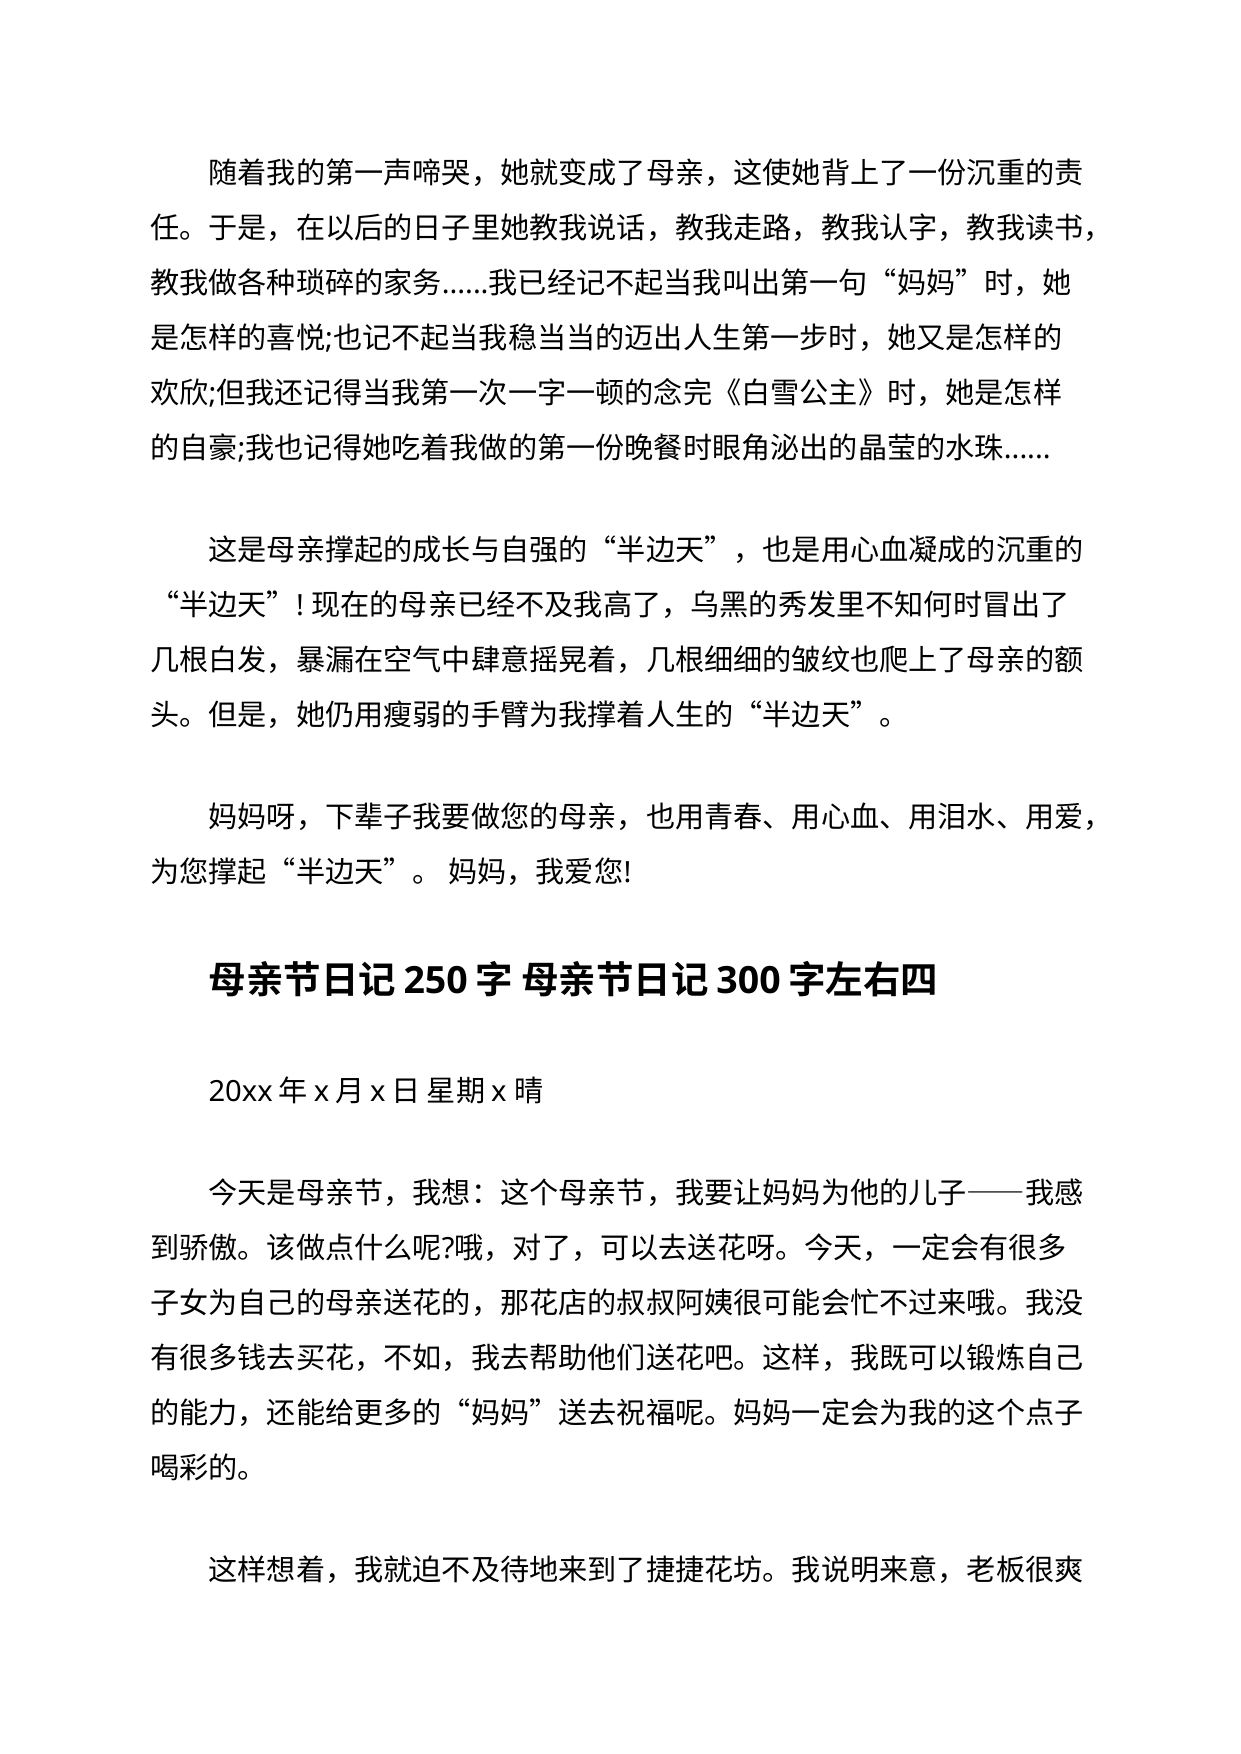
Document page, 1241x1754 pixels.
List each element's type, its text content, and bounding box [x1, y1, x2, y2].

text 母亲节日记250字 母亲节日记300字左右四 [150, 950, 1090, 1005]
text 这是母亲撑起的成长与自强的“半边天”，也是用心血凝成的沉重的“半边天”! 现在的母亲已经不及我高了，乌黑的秀发里不知何时冒出了几根白发，暴漏在空气中肆意摇晃着，几根细细的皱纹也爬上了母亲的额头。但是，她仍用瘦弱的手臂为我撑着人生的“半边天”。 [150, 527, 1090, 734]
text 随着我的第一声啼哭，她就变成了母亲，这使她背上了一份沉重的责任。于是，在以后的日子里她教我说话，教我走路，教我认字，教我读书，教我做各种琐碎的家务......我已经记不起当我叫出第一句“妈妈”时，她是怎样的喜悦;也记不起当我稳当当的迈出人生第一步时，她又是怎样的欢欣;但我还记得当我第一次一字一顿的念完《白雪公主》时，她是怎样的自豪;我也记得她吃着我做的第一份晚餐时眼角泌出的晶莹的水珠...... [150, 150, 1090, 467]
text 20xx年x月x日 星期x 晴 [150, 1068, 1090, 1110]
text 妈妈呀，下辈子我要做您的母亲，也用青春、用心血、用泪水、用爱，为您撑起“半边天”。 妈妈，我爱您! [150, 793, 1090, 891]
text 今天是母亲节，我想：这个母亲节，我要让妈妈为他的儿子——我感到骄傲。该做点什么呢?哦，对了，可以去送花呀。今天，一定会有很多子女为自己的母亲送花的，那花店的叔叔阿姨很可能会忙不过来哦。我没有很多钱去买花，不如，我去帮助他们送花吧。这样，我既可以锻炼自己的能力，还能给更多的“妈妈”送去祝福呢。妈妈一定会为我的这个点子喝彩的。 [150, 1170, 1090, 1487]
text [150, 1546, 1090, 1588]
